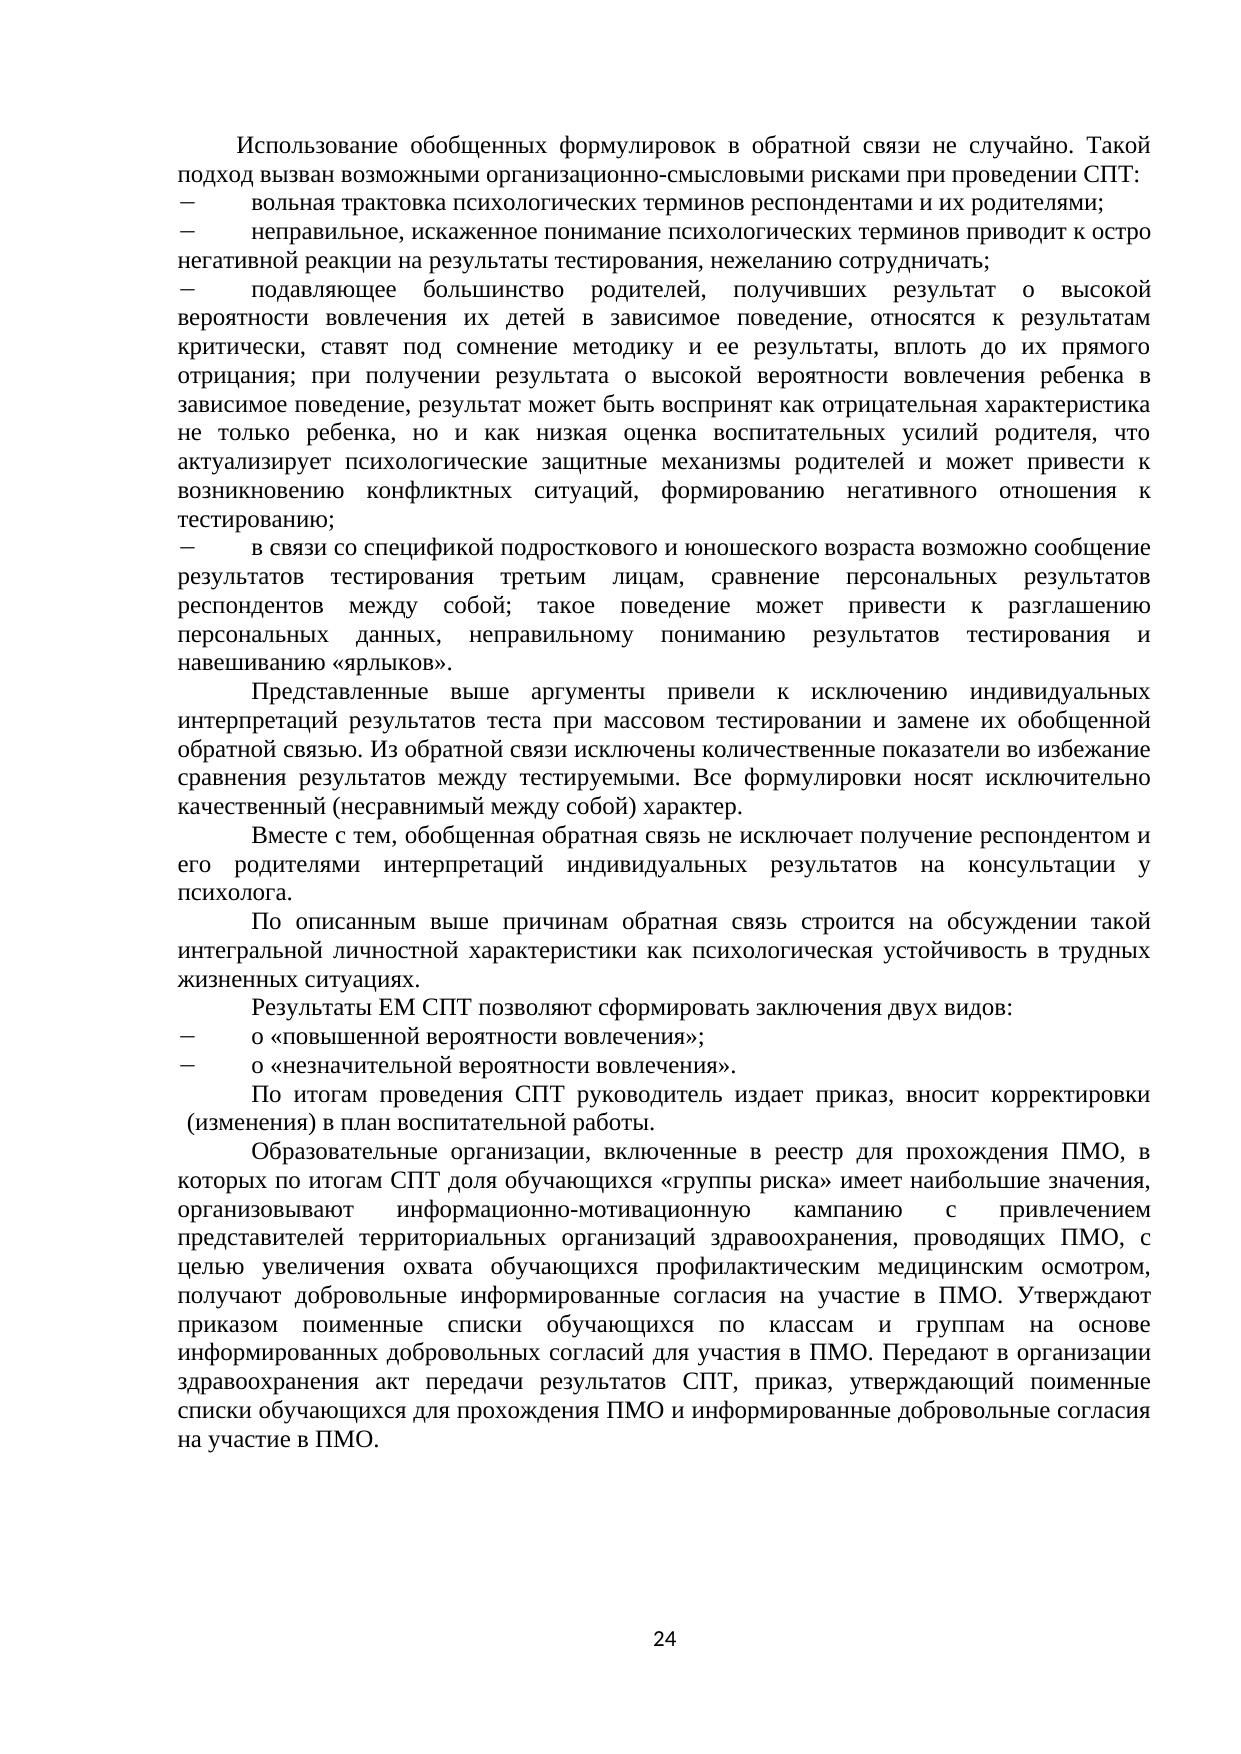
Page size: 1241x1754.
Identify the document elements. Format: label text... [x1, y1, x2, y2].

list подавляющее большинство родителей, получивших результат о высокой вероятности вовлечения их детей в зависимое поведение, относятся к результатам критически, ставят под сомнение методику и ее результаты, вплоть до их прямого отрицания; при получении результата о высокой вероятности вовлечения ребенка в зависимое поведение, результат может быть воспринят как отрицательная характеристика не только ребенка, но и как низкая оценка воспитательных усилий родителя, что актуализирует психологические защитные механизмы родителей и может привести к возникновению конфликтных ситуаций, формированию негативного отношения к тестированию; [177, 274, 1152, 532]
list в связи со спецификой подросткового и юношеского возраста возможно сообщение результатов тестирования третьим лицам, сравнение персональных результатов респондентов между собой; такое поведение может привести к разглашению персональных данных, неправильному пониманию результатов тестирования и навешиванию «ярлыков». [177, 532, 1152, 676]
list По описанным выше причинам обратная связь строится на обсуждении такой интегральной личностной характеристики как психологическая устойчивость в трудных жизненных ситуациях. [177, 906, 1152, 992]
text По итогам проведения СПТ руководитель издает приказ, вносит корректировки (изменения) в план воспитательной работы. [187, 1079, 1152, 1136]
list неправильное, искаженное понимание психологических терминов приводит к остро негативной реакции на результаты тестирования, нежеланию сотрудничать; [177, 216, 1152, 274]
list о «незначительной вероятности вовлечения». [177, 1050, 1152, 1079]
list Вместе с тем, обобщенная обратная связь не исключает получение респондентом и его родителями интерпретаций индивидуальных результатов на консультации у психолога. [177, 820, 1152, 906]
list вольная трактовка психологических терминов респондентами и их родителями; [177, 187, 1152, 216]
list Образовательные организации, включенные в реестр для прохождения ПМО, в которых по итогам СПТ доля обучающихся «группы риска» имеет наибольшие значения, организовывают информационно-мотивационную кампанию с привлечением представителей территориальных организаций здравоохранения, проводящих ПМО, с целью увеличения охвата обучающихся профилактическим медицинским осмотром, получают добровольные информированные согласия на участие в ПМО. Утверждают приказом поименные списки обучающихся по классам и группам на основе информированных добровольных согласий для участия в ПМО. Передают в организации здравоохранения акт передачи результатов СПТ, приказ, утверждающий поименные списки обучающихся для прохождения ПМО и информированные добровольные согласия на участие в ПМО. [177, 1136, 1152, 1452]
text Результаты ЕМ СПТ позволяют сформировать заключения двух видов: [177, 992, 1152, 1021]
list Использование обобщенных формулировок в обратной связи не случайно. Такой подход вызван возможными организационно-смысловыми рисками при проведении СПТ: [177, 130, 1152, 187]
list о «повышенной вероятности вовлечения»; [177, 1021, 1152, 1050]
list Представленные выше аргументы привели к исключению индивидуальных интерпретаций результатов теста при массовом тестировании и замене их обобщенной обратной связью. Из обратной связи исключены количественные показатели во избежание сравнения результатов между тестируемыми. Все формулировки носят исключительно качественный (несравнимый между собой) характер. [177, 676, 1152, 820]
